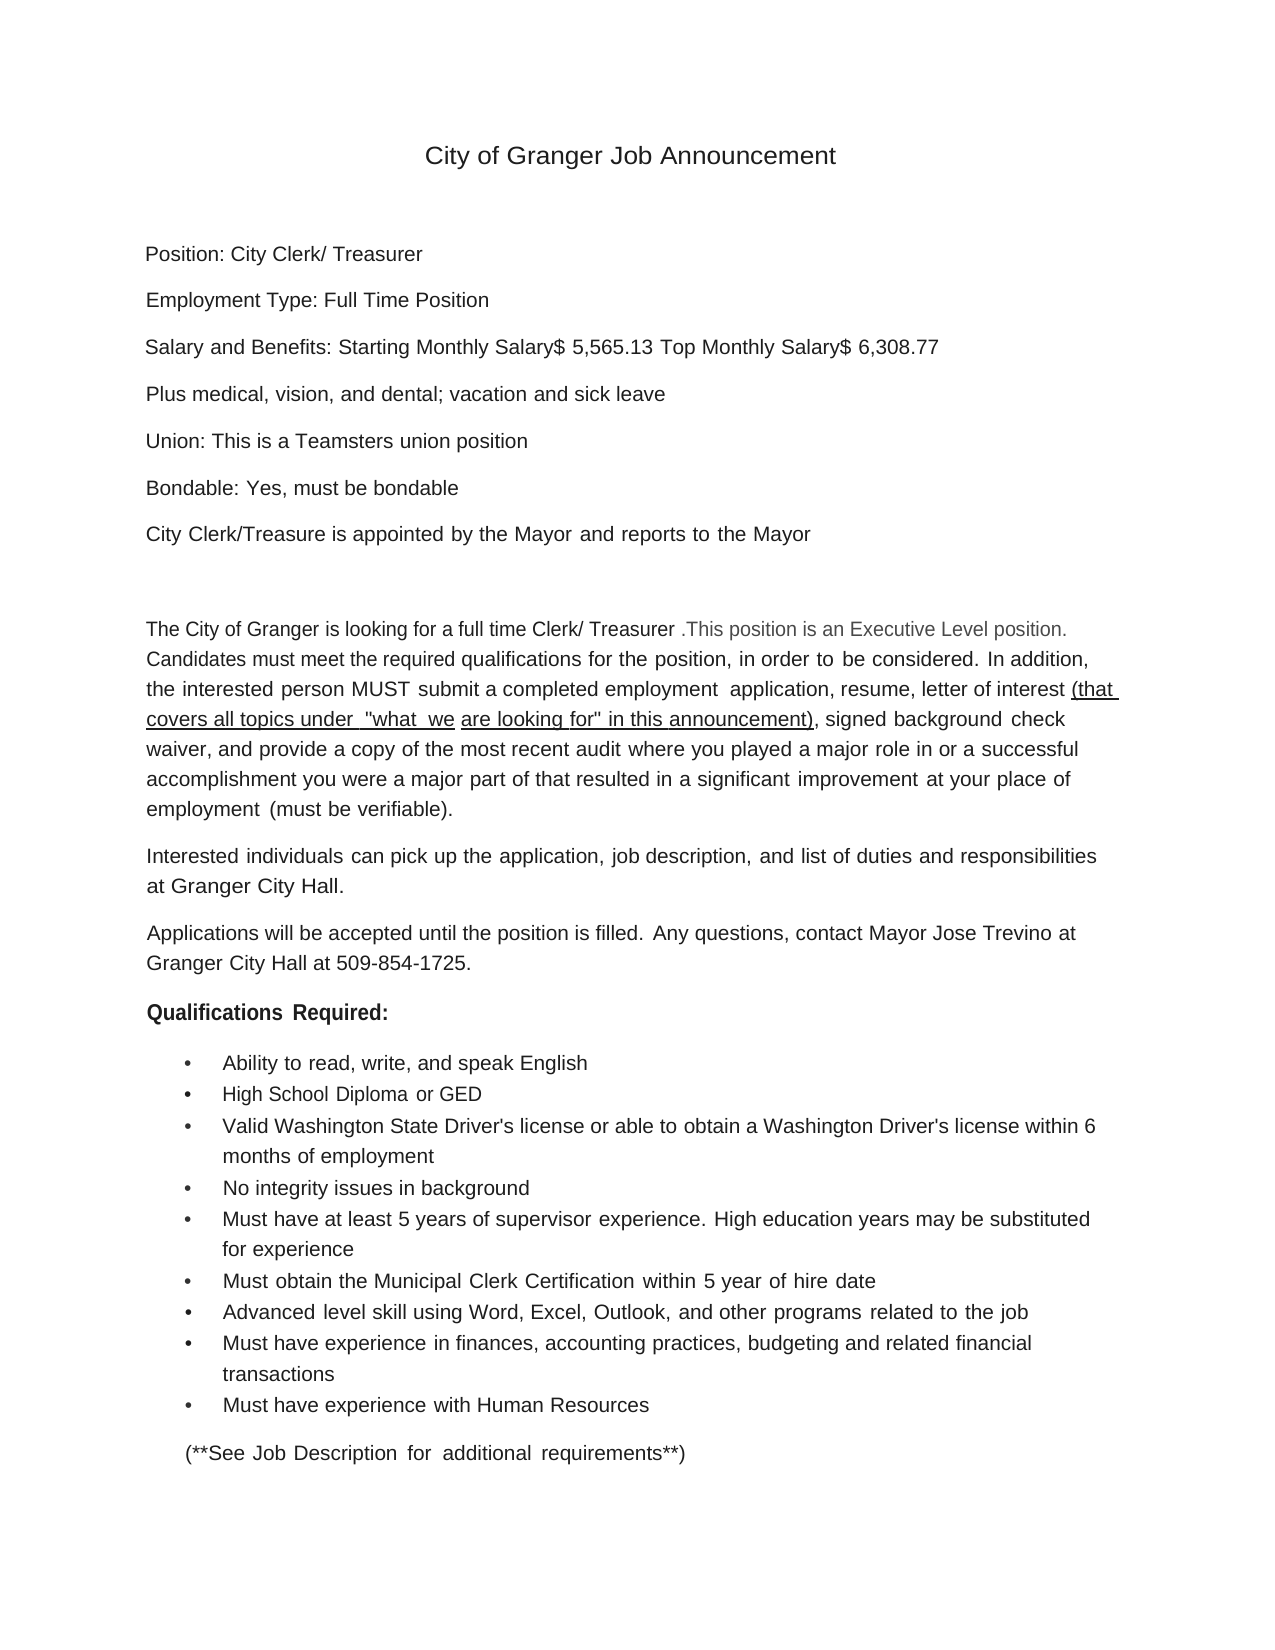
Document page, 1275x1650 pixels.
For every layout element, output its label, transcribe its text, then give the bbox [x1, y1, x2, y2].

text Position: City Clerk/ Treasurer Employment Type: Full Time Position [145, 242, 536, 312]
list Must obtain the Municipal Clerk Certification within 5 year of hire date [184, 1268, 1133, 1292]
text Union: This is a Teamsters union position Bondable: Yes, must be bondable [145, 428, 536, 500]
text Applications will be accepted until the position is filled. Any questions, contact Mayor Jose Trevino at Granger City Hall at 509-854-1725. [146, 921, 1122, 975]
list High School Diploma or GED [184, 1082, 1133, 1106]
list No integrity issues in background [184, 1176, 1133, 1199]
text Interested individuals can pick up the application, job description, and list of duties and responsibilities at Granger City Hall. [146, 844, 1105, 898]
text The City of Granger is looking for a full time Clerk/ Treasurer .This position is an Executive Level position. Candidates must meet the required qualifications for the position, in order to be considered. In addition, the interested person MUST submit a completed employment application, resume, letter of interest (that covers all topics under "what we are looking for" in this announcement), signed background check waiver, and provide a copy of the most recent audit where you played a major role in or a successful accomplishment you were a major part of that resulted in a significant improvement at your place of employment (must be verifiable). [146, 617, 1122, 821]
text City Clerk/Treasure is appointed by the Mayor and reports to the Mayor [146, 523, 1133, 546]
title City of Granger Job Announcement [423, 141, 838, 169]
list Must have experience in finances, accounting practices, budgeting and related financial transactions [184, 1331, 1036, 1386]
text Qualifications Required: [147, 999, 1133, 1025]
list Ability to read, write, and speak English [184, 1050, 1133, 1074]
list Valid Washington State Driver's license or able to obtain a Washington Driver's license within 6 months of employment [184, 1113, 1108, 1167]
text Salary and Benefits: Starting Monthly Salary$ 5,565.13 Top Monthly Salary$ 6,308.77 Plus medical, vision, and dental; vacation and sick leave [144, 335, 977, 406]
list Advanced level skill using Word, Excel, Outlook, and other programs related to the job [184, 1300, 1133, 1324]
list Must have experience with Human Resources (**See Job Description for additional requirements**) [184, 1393, 690, 1464]
list Must have at least 5 years of supervisor experience. High education years may be substituted for experience [184, 1207, 1091, 1261]
